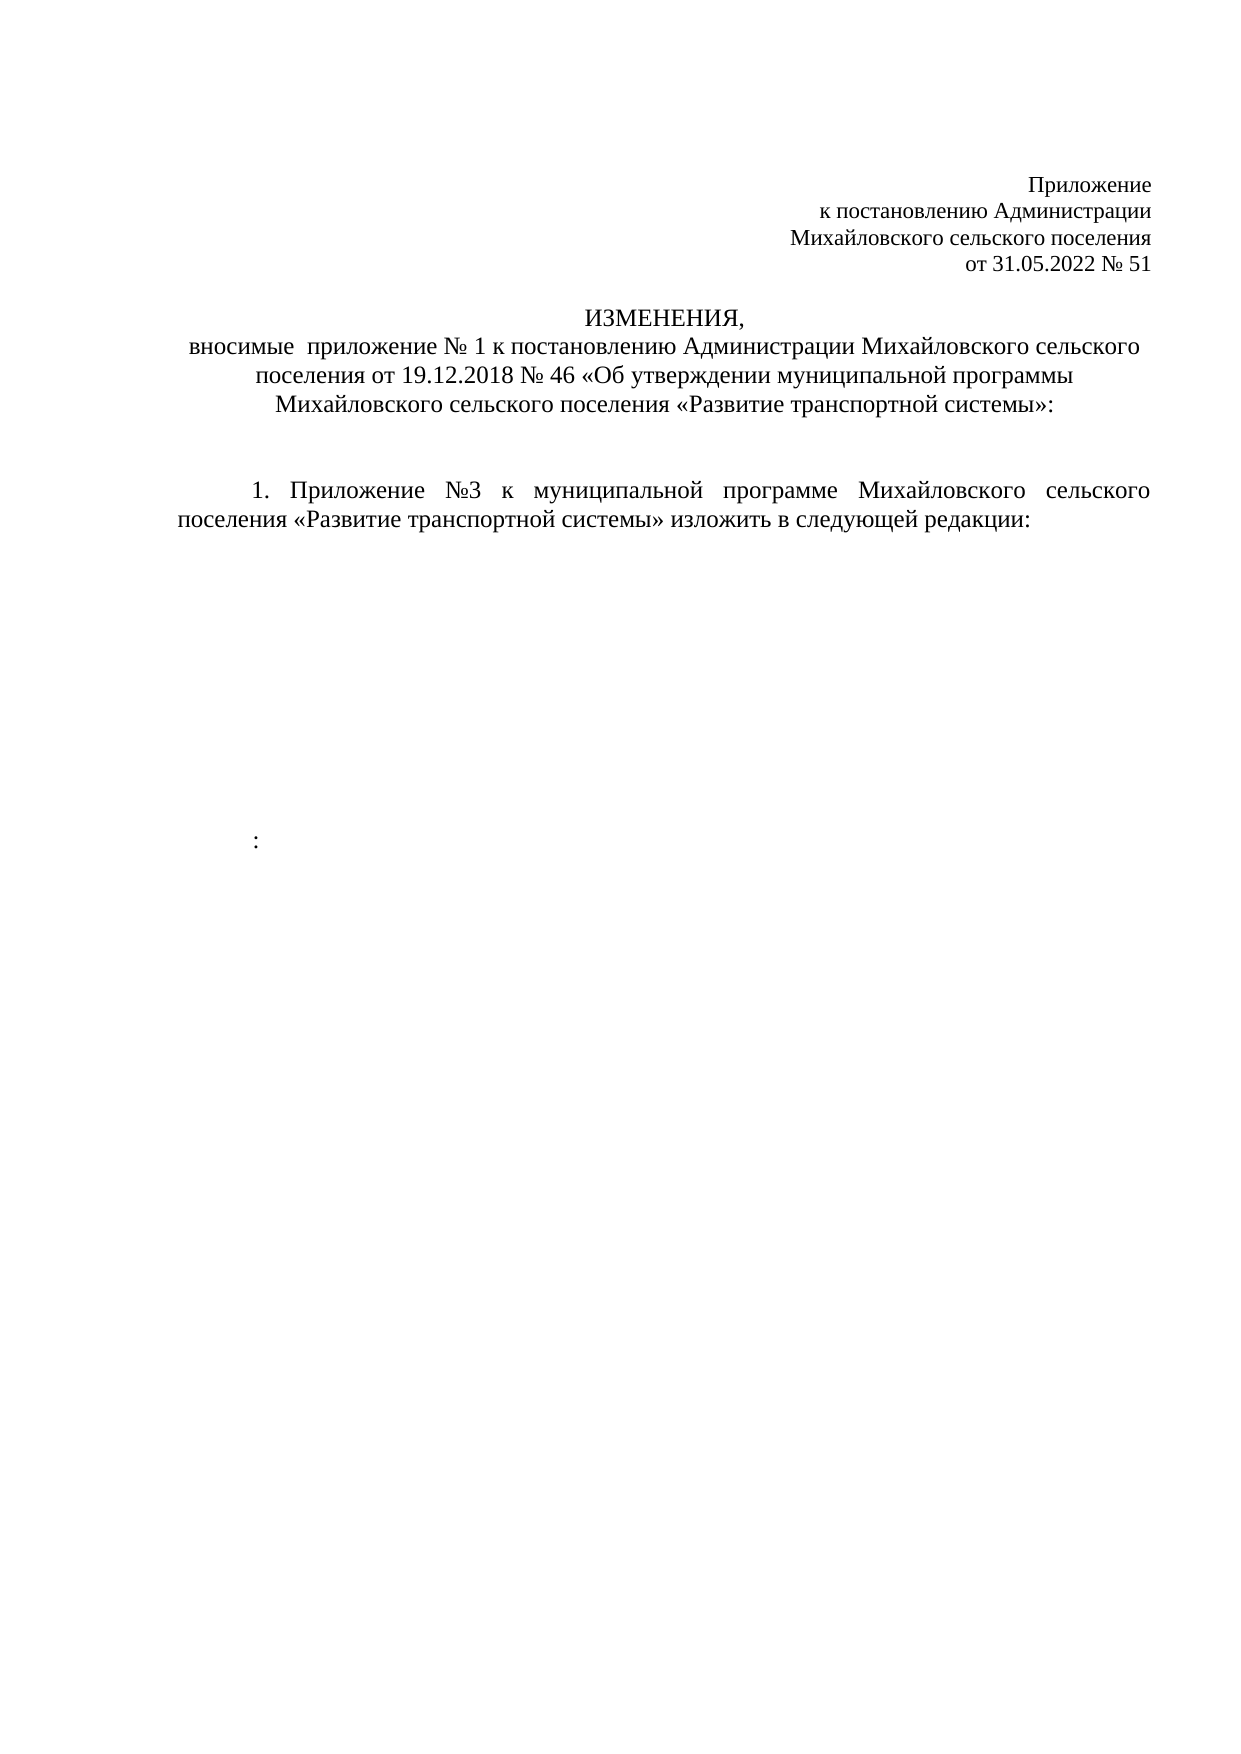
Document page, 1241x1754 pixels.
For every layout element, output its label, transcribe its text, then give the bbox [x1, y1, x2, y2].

text 1. Приложение №3 к муниципальной программе Михайловского сельского поселения «Развитие транспортной системы» изложить в следующей редакции: [177, 475, 1152, 533]
text к постановлению Администрации [783, 197, 1152, 223]
text вносимые приложение № 1 к постановлению Администрации Михайловского сельского поселения от 19.12.2018 № 46 «Об утверждении муниципальной программы Михайловского сельского поселения «Развитие транспортной системы»: [177, 331, 1152, 418]
text : [177, 825, 1152, 854]
text от 31.05.2022 № 51 [783, 250, 1152, 276]
text ИЗМЕНЕНИЯ, [177, 303, 1152, 331]
text Приложение [783, 171, 1152, 197]
text Михайловского сельского поселения [783, 223, 1152, 250]
